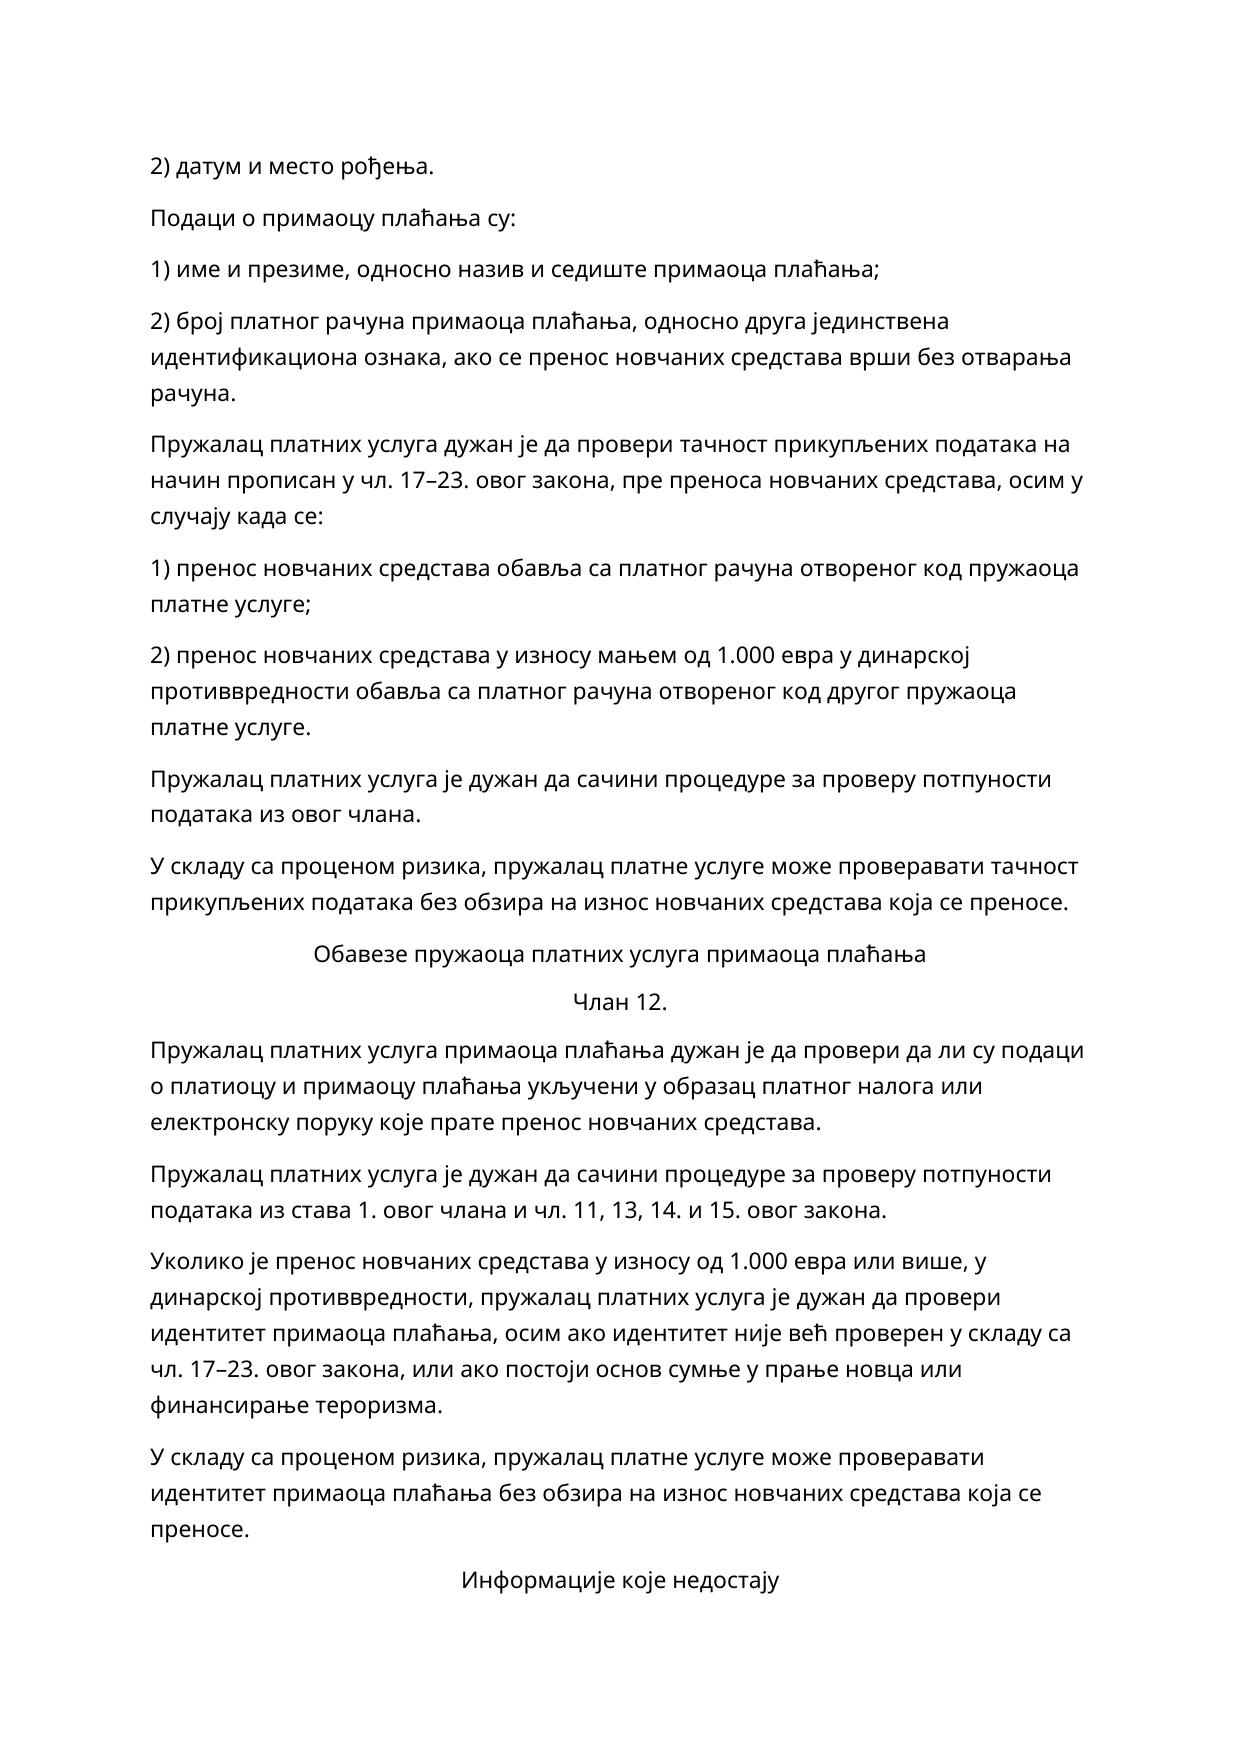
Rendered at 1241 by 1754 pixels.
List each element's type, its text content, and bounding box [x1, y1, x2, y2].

text Пружалац платних услуга дужан је да провери тачност прикупљених података на начин прописан у чл. 17–23. овог закона, пре преноса новчаних средстава, осим у случају када се: [150, 428, 1090, 531]
text Пружалац платних услуга примаоца плаћања дужан је да провери да ли су подаци о платиоцу и примаоцу плаћања укључени у образац платног налога или електронску поруку које прате пренос новчаних средстава. [150, 1034, 1090, 1137]
text У складу са проценом ризика, пружалац платне услуге може проверавати идентитет примаоца плаћања без обзира на износ новчаних средстава која се преносе. [150, 1441, 1090, 1544]
text Обавезе пружаоца платних услуга примаоца плаћања [150, 937, 1090, 969]
text Информације које недостају [150, 1564, 1090, 1595]
text 2) датум и место рођења. [150, 150, 1090, 181]
text Уколико је пренос новчаних средстава у износу од 1.000 евра или више, у динарској противвредности, пружалац платних услуга је дужан да провери идентитет примаоца плаћања, осим ако идентитет није већ проверен у складу са чл. 17–23. овог закона, или ако постоји основ сумње у прање новца или финансирање тероризма. [150, 1245, 1090, 1420]
text 2) пренос новчаних средстава у износу мањем од 1.000 евра у динарској противвредности обавља са платног рачуна отвореног код другог пружаоца платне услуге. [150, 639, 1090, 742]
text У складу са проценом ризика, пружалац платне услуге може проверавати тачност прикупљених података без обзира на износ новчаних средстава која се преносе. [150, 850, 1090, 917]
text Подаци о примаоцу плаћања су: [150, 202, 1090, 233]
text Члан 12. [150, 986, 1090, 1017]
text 1) име и презиме, односно назив и седиште примаоца плаћања; [150, 253, 1090, 284]
text 1) пренос новчаних средстава обавља са платног рачуна отвореног код пружаоца платне услуге; [150, 552, 1090, 619]
text Пружалац платних услуга је дужан да сачини процедуре за проверу потпуности података из става 1. овог члана и чл. 11, 13, 14. и 15. овог закона. [150, 1158, 1090, 1225]
text 2) број платног рачуна примаоца плаћања, односно друга јединствена идентификациона ознака, ако се пренос новчаних средстава врши без отварања рачуна. [150, 305, 1090, 408]
text Пружалац платних услуга је дужан да сачини процедуре за проверу потпуности података из овог члана. [150, 762, 1090, 830]
